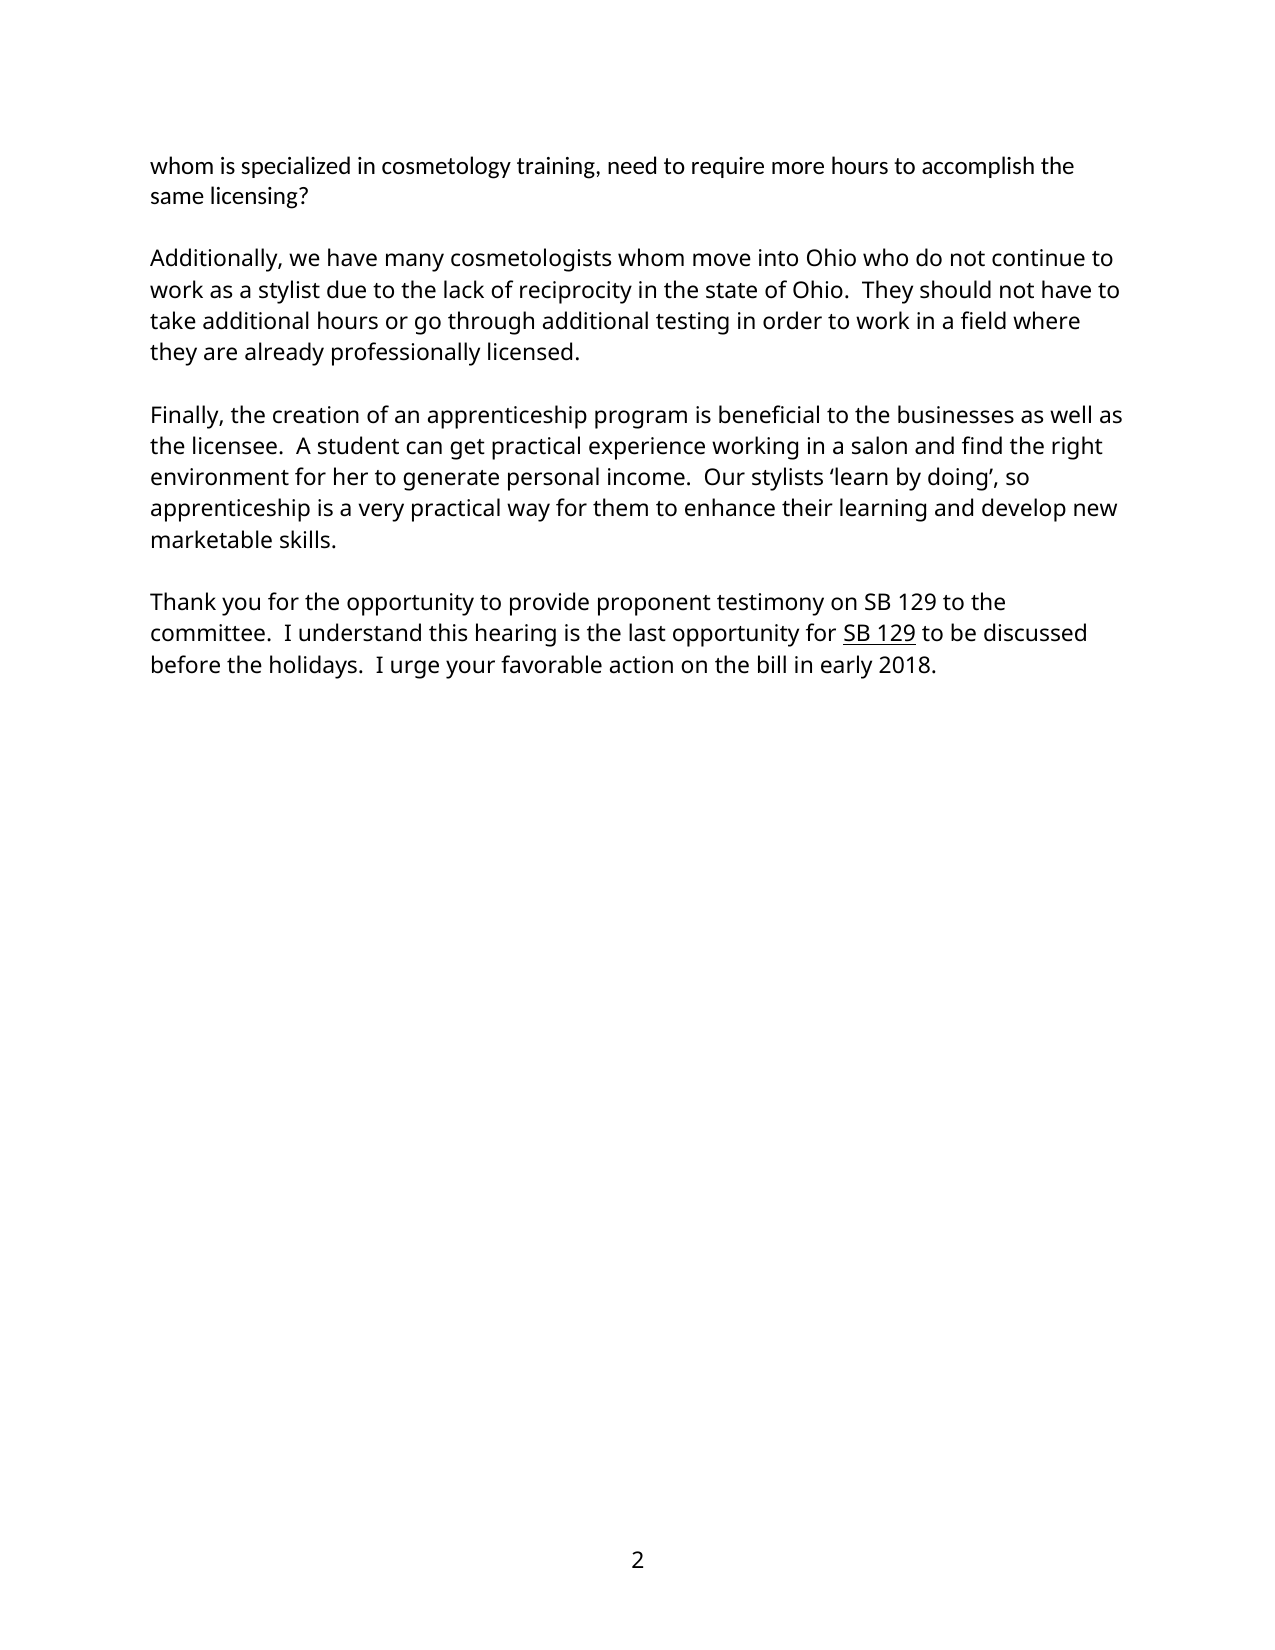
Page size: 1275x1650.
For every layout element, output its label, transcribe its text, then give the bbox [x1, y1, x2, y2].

text Thank you for the opportunity to provide proponent testimony on SB 129 to the committee. I understand this hearing is the last opportunity for SB 129 to be discussed before the holidays. I urge your favorable action on the bill in early 2018. [150, 586, 1125, 680]
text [150, 150, 1125, 211]
text Finally, the creation of an apprenticeship program is beneficial to the businesses as well as the licensee. A student can get practical experience working in a salon and find the right environment for her to generate personal income. Our stylists ‘learn by doing’, so apprenticeship is a very practical way for them to enhance their learning and develop new marketable skills. [150, 398, 1125, 555]
text Additionally, we have many cosmetologists whom move into Ohio who do not continue to work as a stylist due to the lack of reciprocity in the state of Ohio. They should not have to take additional hours or go through additional testing in order to work in a field where they are already professionally licensed. [150, 242, 1125, 367]
